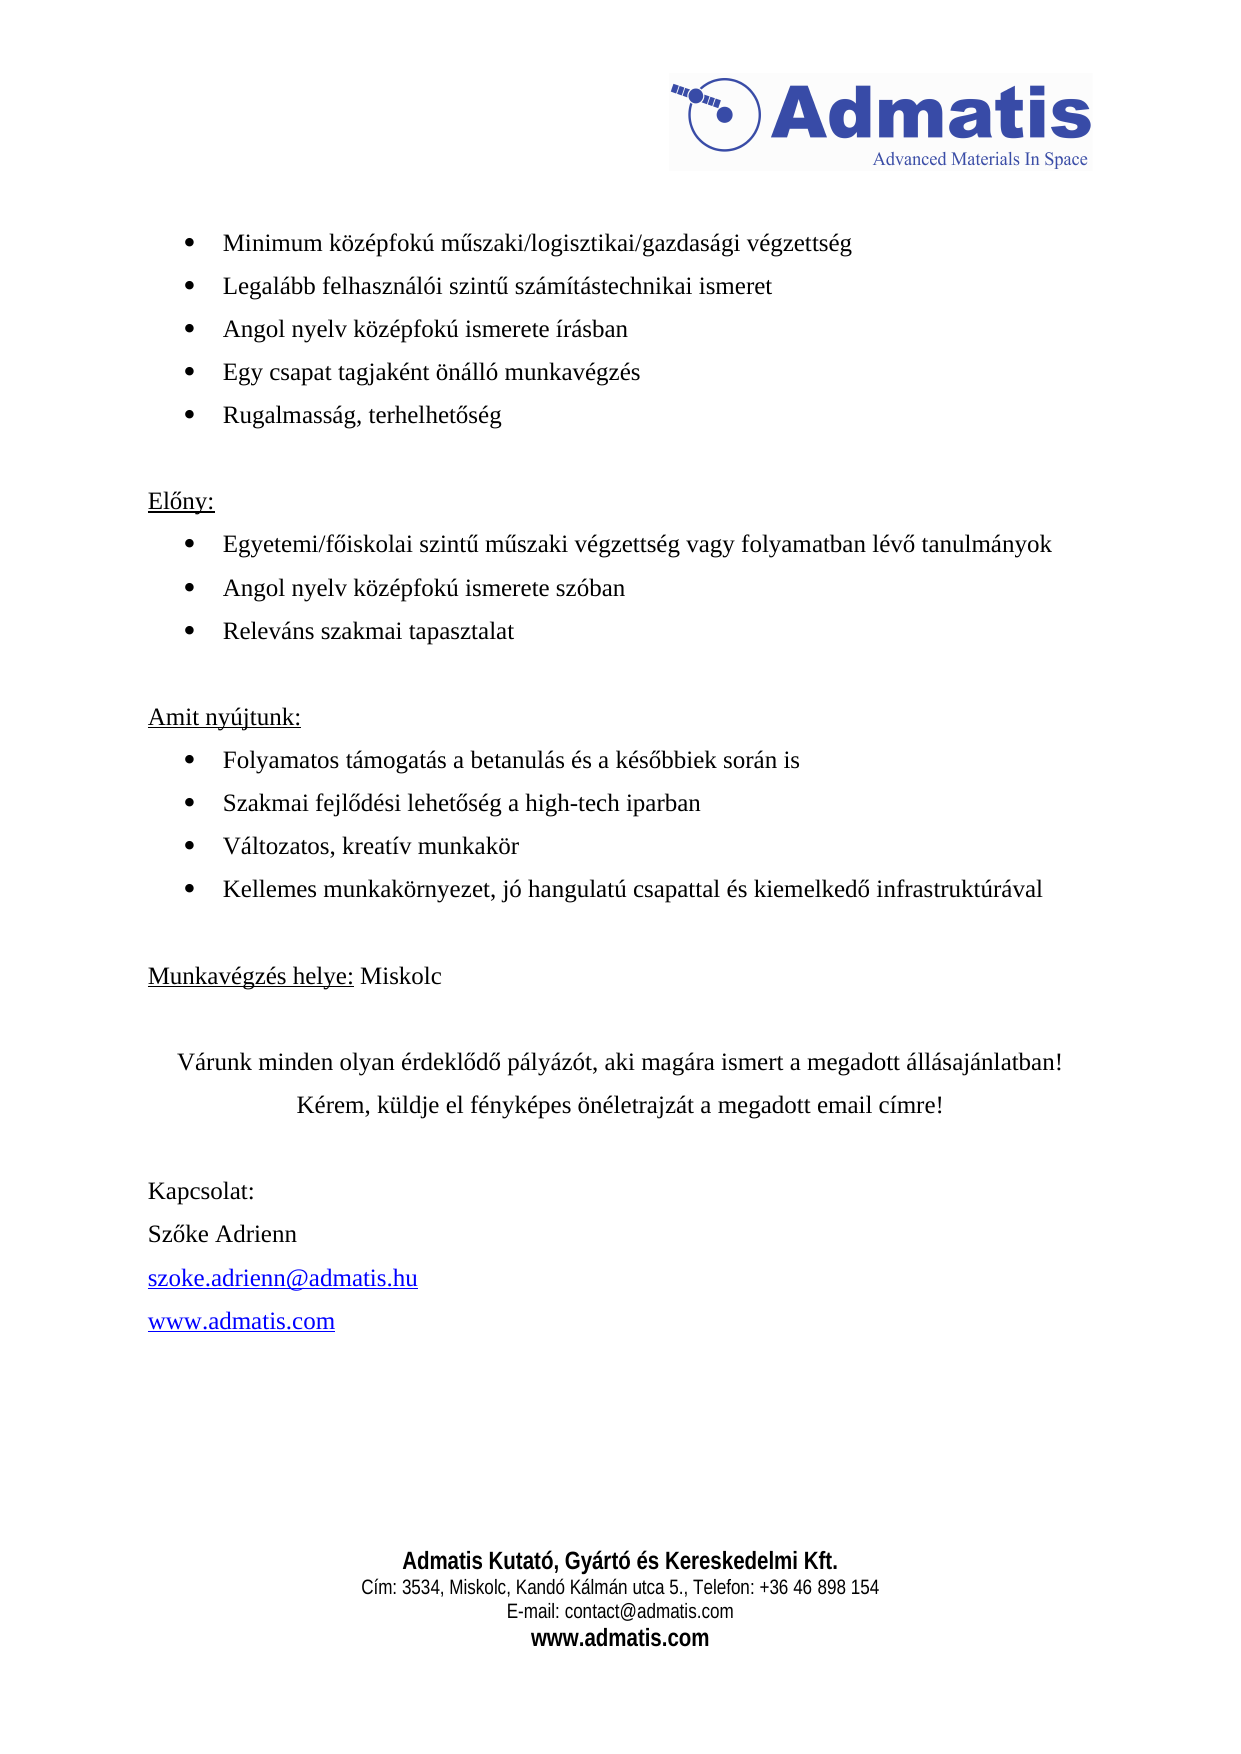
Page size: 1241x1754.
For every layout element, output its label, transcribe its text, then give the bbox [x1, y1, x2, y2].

text szoke.adrienn@admatis.hu [148, 1263, 1093, 1291]
text Munkavégzés helye: Miskolc [148, 961, 1093, 989]
list Rugalmasság, terhelhetőség [185, 400, 1093, 429]
list Egyetemi/főiskolai szintű műszaki végzettség vagy folyamatban lévő tanulmányok [185, 529, 1093, 558]
text Kérem, küldje el fényképes önéletrajzát a megadott email címre! [148, 1090, 1093, 1119]
list Releváns szakmai tapasztalat [185, 616, 1093, 644]
list Angol nyelv középfokú ismerete írásban [185, 314, 1093, 343]
list Kellemes munkakörnyezet, jó hangulatú csapattal és kiemelkedő infrastruktúrával [185, 874, 1093, 903]
text Előny: [148, 486, 1093, 515]
list Folyamatos támogatás a betanulás és a későbbiek során is [185, 745, 1093, 774]
text Amit nyújtunk: [148, 702, 1093, 731]
text Várunk minden olyan érdeklődő pályázót, aki magára ismert a megadott állásajánlatban! [148, 1047, 1093, 1076]
list Minimum középfokú műszaki/logisztikai/gazdasági végzettség [185, 228, 1093, 256]
list Változatos, kreatív munkakör [185, 831, 1093, 860]
text Szőke Adrienn [148, 1219, 1093, 1248]
picture [668, 73, 1093, 171]
list Szakmai fejlődési lehetőség a high-tech iparban [185, 788, 1093, 817]
list Legalább felhasználói szintű számítástechnikai ismeret [185, 271, 1093, 299]
list Angol nyelv középfokú ismerete szóban [185, 573, 1093, 601]
list Egy csapat tagjaként önálló munkavégzés [185, 357, 1093, 386]
text Kapcsolat: [148, 1176, 1093, 1205]
text www.admatis.com [148, 1306, 1093, 1334]
